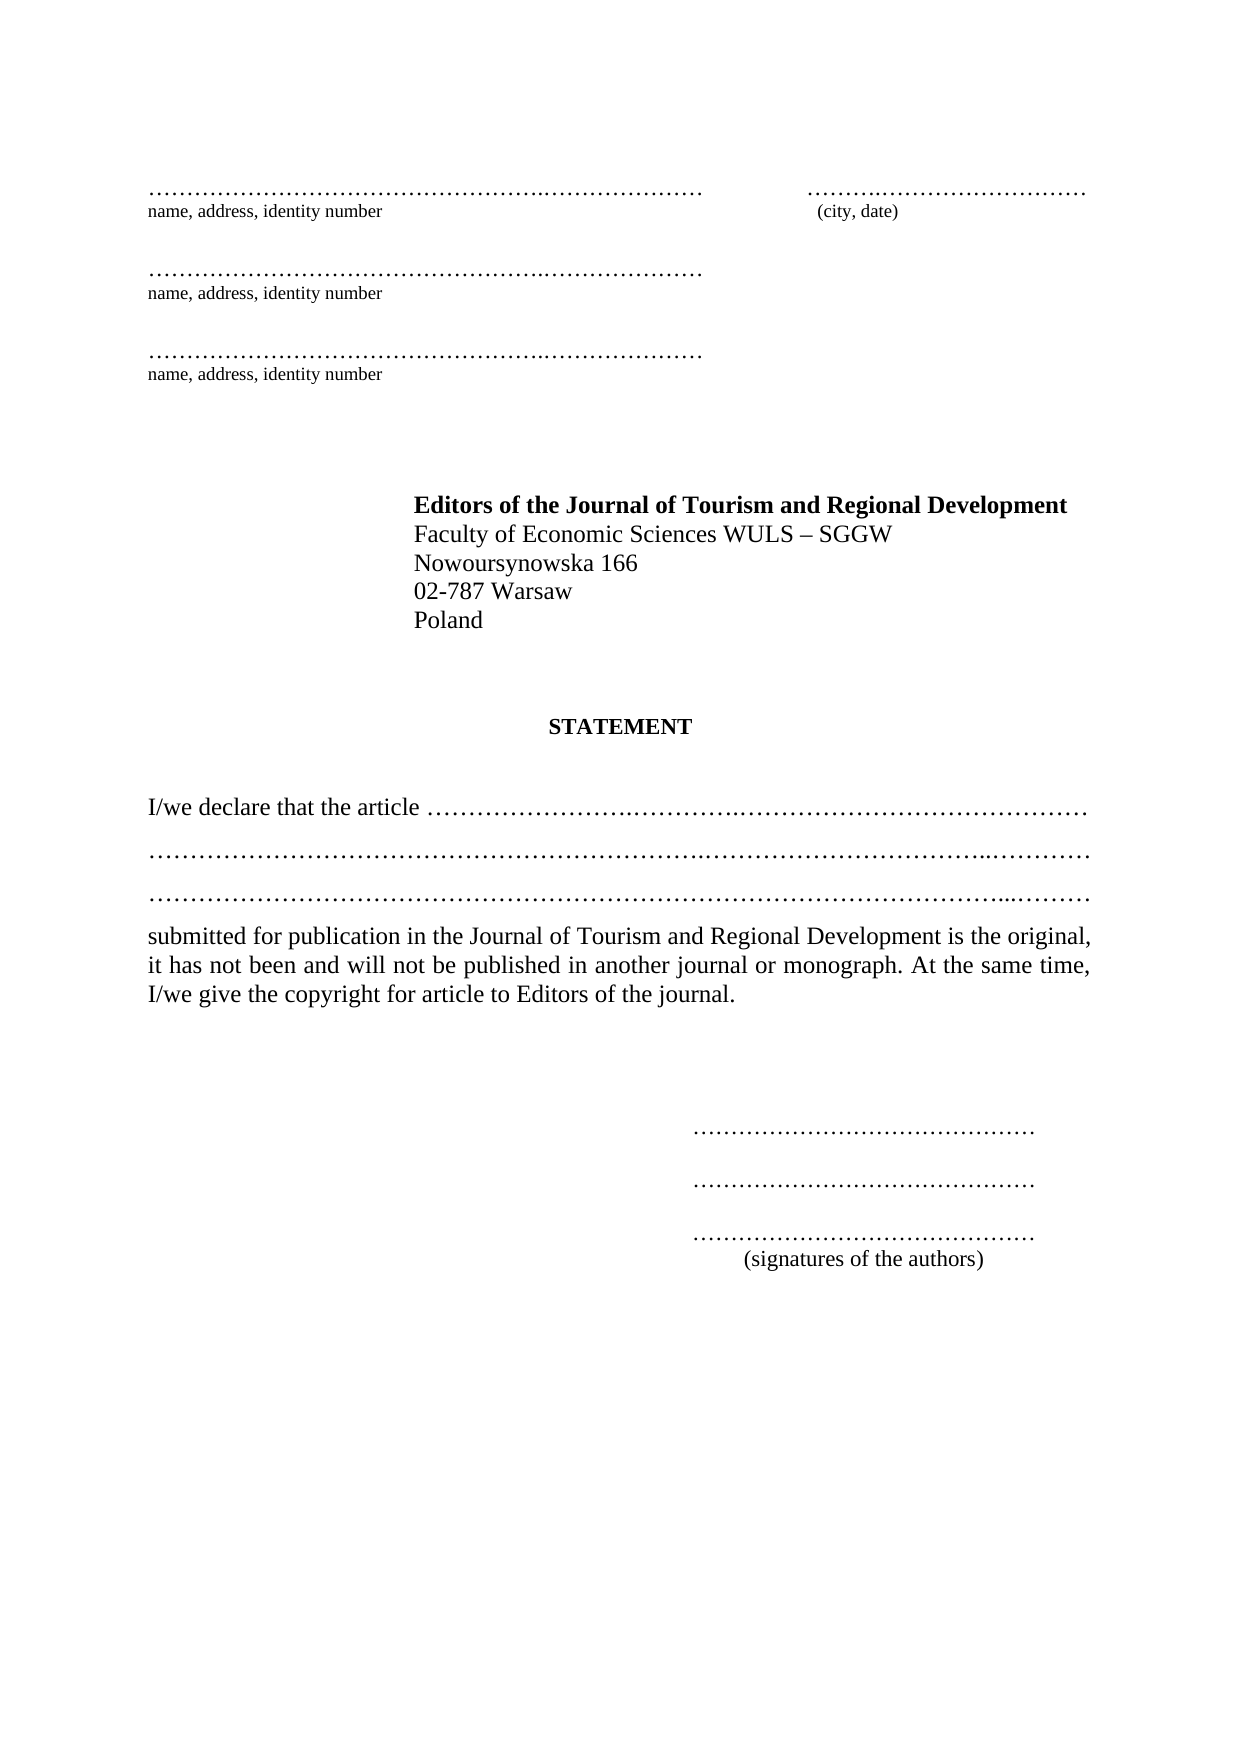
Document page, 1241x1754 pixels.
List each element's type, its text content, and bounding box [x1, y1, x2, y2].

text …………………………………………….………………… [148, 255, 1093, 282]
text ……………………………………… [148, 1113, 1093, 1139]
text …………………………………………………………………………………………...……… [148, 878, 1093, 907]
text I/we declare that the article …………………….………….…………………………………… [148, 792, 1093, 821]
text Editors of the Journal of Tourism and Regional Development [413, 490, 1093, 519]
text Nowoursynowska 166 [340, 548, 1093, 576]
text ……………………………………… [148, 1166, 1093, 1192]
text ………………………………………………………….……………………………..………… [148, 835, 1093, 864]
text …………………………………………….………………… [148, 337, 1093, 363]
text Poland [413, 605, 1093, 634]
text …………………………………………….………………… ……….……………………… [148, 174, 1093, 200]
text STATEMENT [148, 713, 1093, 739]
text name, address, identity number (city, date) [148, 200, 1093, 222]
text name, address, identity number [148, 363, 1093, 385]
text ……………………………………… [148, 1218, 1093, 1245]
text 02-787 Warsaw [413, 576, 1093, 605]
text (signatures of the authors) [148, 1245, 1093, 1271]
text name, address, identity number [148, 282, 1093, 303]
text submitted for publication in the Journal of Tourism and Regional Development is the original, it has not been and will not be published in another journal or monograph. At the same time, I/we give the copyright for article to Editors of the journal. [148, 921, 1093, 1008]
text Faculty of Economic Sciences WULS – SGGW [413, 519, 1093, 548]
